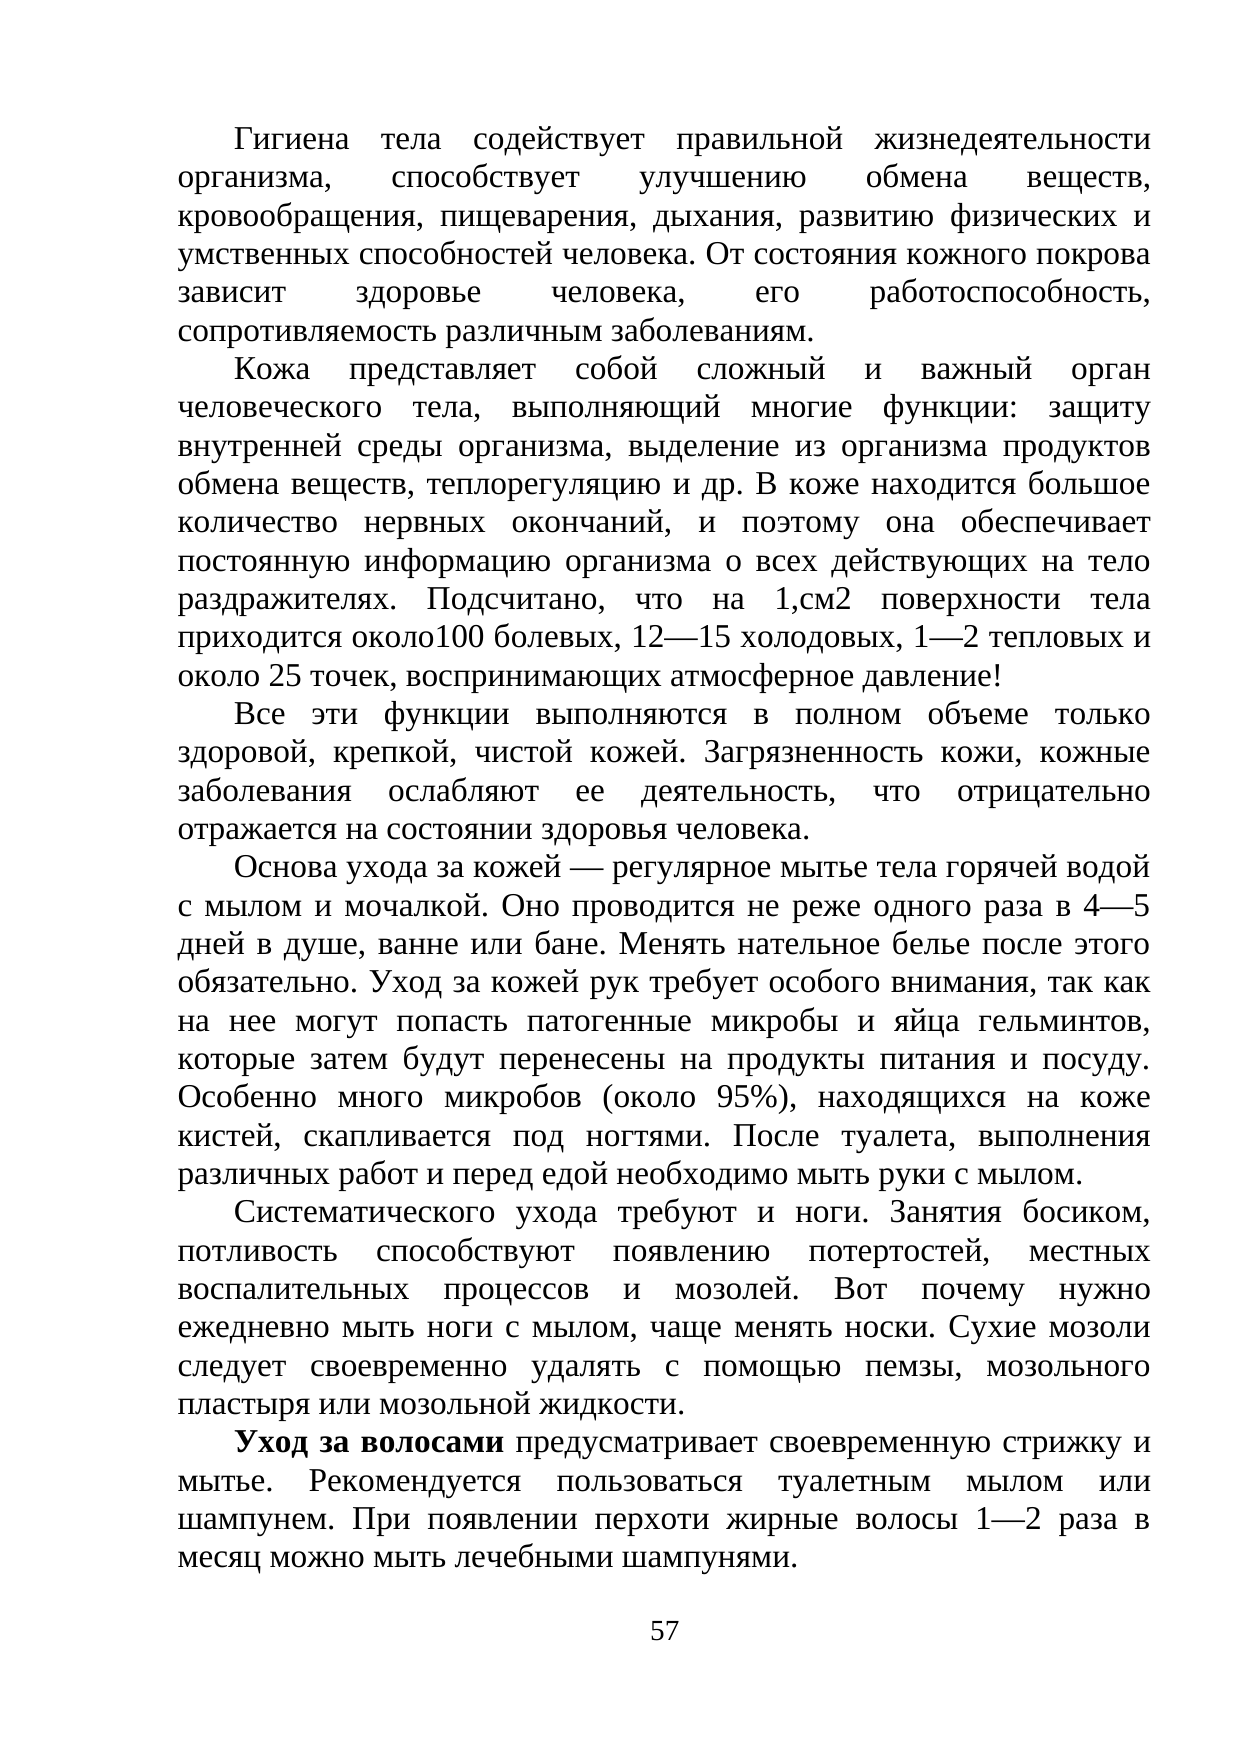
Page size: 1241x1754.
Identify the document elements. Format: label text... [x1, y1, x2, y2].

text Уход за волосами предусматривает своевременную стрижку и мытье. Рекомендуется пользоваться туалетным мылом или шампунем. При появлении перхоти жирные волосы 1—2 раза в месяц можно мыть лечебными шампунями. [177, 1421, 1152, 1575]
text Гигиена тела содействует правильной жизнедеятельности организма, способствует улучшению обмена веществ, кровообращения, пищеварения, дыхания, развитию физических и умственных способностей человека. От состояния кожного покрова зависит здоровье человека, его работоспособность, сопротивляемость различным заболеваниям. [177, 118, 1152, 348]
text Кожа представляет собой сложный и важный орган человеческого тела, выполняющий многие функции: защиту внутренней среды организма, выделение из организма продуктов обмена веществ, теплорегуляцию и др. В коже находится большое количество нервных окончаний, и поэтому она обеспечивает постоянную информацию организма о всех действующих на тело раздражителях. Подсчитано, что на 1,см2 поверхности тела приходится около100 болевых, 12—15 холодовых, 1—2 тепловых и около 25 точек, воспринимающих атмосферное давление! [177, 348, 1152, 693]
text Основа ухода за кожей — регулярное мытье тела горячей водой с мылом и мочалкой. Оно проводится не реже одного раза в 4—5 дней в душе, ванне или бане. Менять нательное белье после этого обязательно. Уход за кожей рук требует особого внимания, так как на нее могут попасть патогенные микробы и яйца гельминтов, которые затем будут перенесены на продукты питания и посуду. Особенно много микробов (около 95%), находящихся на коже кистей, скапливается под ногтями. После туалета, выполнения различных работ и перед едой необходимо мыть руки с мылом. [177, 846, 1152, 1191]
text Систематического ухода требуют и ноги. Занятия босиком, потливость способствуют появлению потертостей, местных воспалительных процессов и мозолей. Вот почему нужно ежедневно мыть ноги с мылом, чаще менять носки. Сухие мозоли следует своевременно удалять с помощью пемзы, мозольного пластыря или мозольной жидкости. [177, 1191, 1152, 1421]
text Все эти функции выполняются в полном объеме только здоровой, крепкой, чистой кожей. Загрязненность кожи, кожные заболевания ослабляют ее деятельность, что отрицательно отражается на состоянии здоровья человека. [177, 693, 1152, 846]
